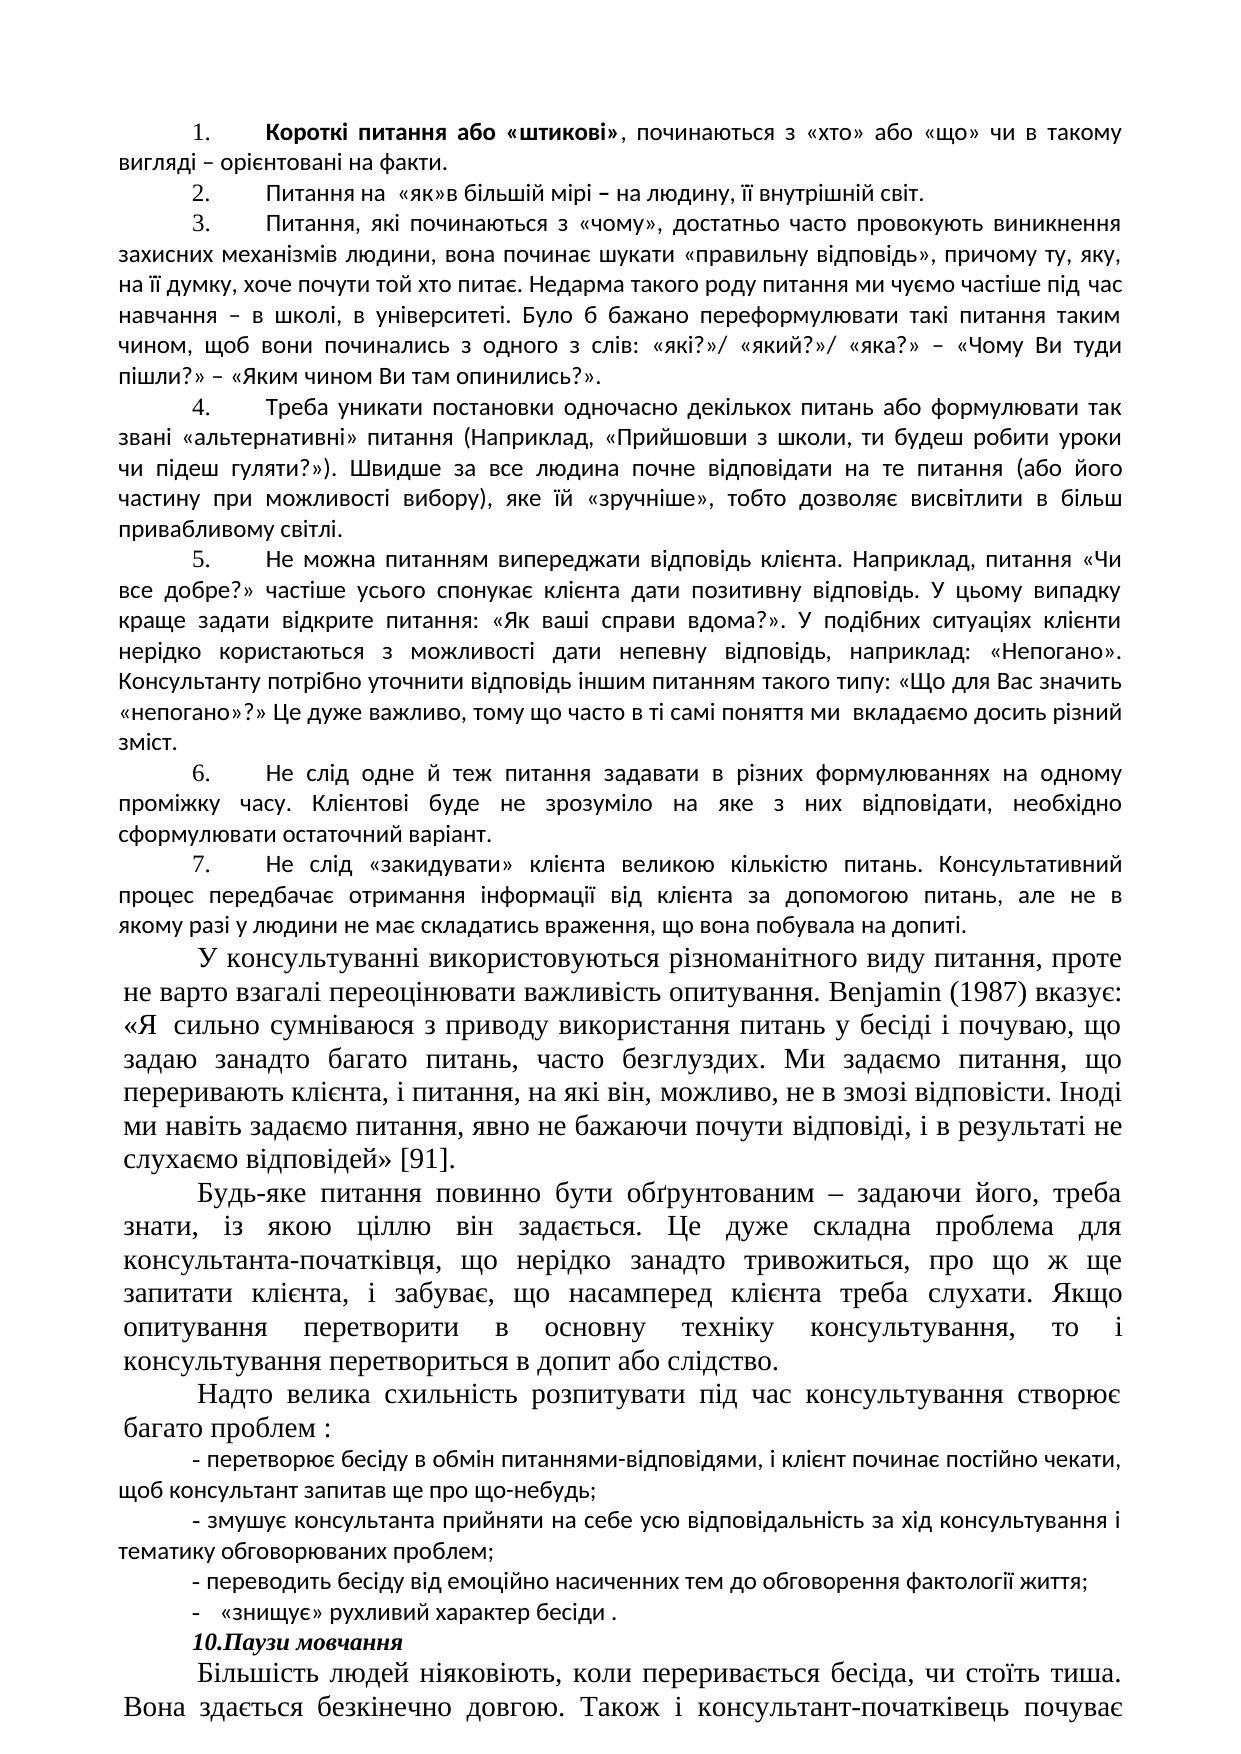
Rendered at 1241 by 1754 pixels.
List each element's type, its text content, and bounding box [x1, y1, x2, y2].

list Не слід «закидувати» клієнта великою кількістю питань. Консультативний процес передбачає отримання інформації від клієнта за допомогою питань, але не в якому разі у людини не має складатись враження, що вона побувала на допиті. [118, 849, 1123, 940]
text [123, 1655, 1123, 1722]
list Не можна питанням випереджати відповідь клієнта. Наприклад, питання «Чи все добре?» частіше усього спонукає клієнта дати позитивну відповідь. У цьому випадку краще задати відкрите питання: «Як ваші справи вдома?». У подібних ситуаціях клієнти нерідко користаються з можливості дати непевну відповідь, наприклад: «Непогано». Консультанту потрібно уточнити відповідь іншим питанням такого типу: «Що для Вас значить «непогано»?» Це дуже важливо, тому що часто в ті самі поняття ми вкладаємо досить різний зміст. [118, 543, 1123, 757]
list «знищує» рухливий характер бесіди . [192, 1596, 1165, 1627]
text У консультуванні використовуються різноманітного виду питання, проте не варто взагалі переоцінювати важливість опитування. Benjamin (1987) вказує: «Я сильно сумніваюся з приводу використання питань у бесіді і почуваю, що задаю занадто багато питань, часто безглуздих. Ми задаємо питання, що переривають клієнта, і питання, на які він, можливо, не в змозі відповісти. Іноді ми навіть задаємо питання, явно не бажаючи почути відповіді, і в результаті не слухаємо відповідей» [91]. [123, 940, 1123, 1175]
list Питання на «як»в більшій мірі – на людину, її внутрішній світ. [192, 177, 1165, 208]
subtitle 10.Паузи мовчання [192, 1627, 1165, 1655]
list Питання, які починаються з «чому», достатньо часто провокують виникнення захисних механізмів людини, вона починає шукати «правильну відповідь», причому ту, яку, на її думку, хоче почути той хто питає. Недарма такого роду питання ми чуємо частіше під час навчання – в школі, в університеті. Було б бажано переформулювати такі питання таким чином, щоб вони починались з одного з слів: «які?»/ «який?»/ «яка?» – «Чому Ви туди пішли?» – «Яким чином Ви там опинились?». [118, 208, 1122, 391]
list Короткі питання або «штикові», починаються з «хто» або «що» чи в такому вигляді – орієнтовані на факти. [118, 116, 1123, 177]
text Надто велика схильність розпитувати під час консультування створює багато проблем : [123, 1376, 1122, 1443]
list переводить бесіду від емоційно насиченних тем до обговорення фактології життя; [192, 1566, 1165, 1596]
list змушує консультанта прийняти на себе усю відповідальність за хід консультування і тематику обговорюваних проблем; [118, 1504, 1122, 1566]
list Треба уникати постановки одночасно декількох питань або формулювати так звані «альтернативні» питання (Наприклад, «Прийшовши з школи, ти будеш робити уроки чи підеш гуляти?»). Швидше за все людина почне відповідати на те питання (або його частину при можливості вибору), яке їй «зручніше», тобто дозволяє висвітлити в більш привабливому світлі. [118, 391, 1122, 543]
list перетворює бесіду в обмін питаннями-відповідями, і клієнт починає постійно чекати, щоб консультант запитав ще про що-небудь; [118, 1443, 1123, 1504]
text Будь-яке питання повинно бути обґрунтованим – задаючи його, треба знати, із якою ціллю він задається. Це дуже складна проблема для консультанта-початківця, що нерідко занадто тривожиться, про що ж ще запитати клієнта, і забуває, що насамперед клієнта треба слухати. Якщо опитування перетворити в основну техніку консультування, то і консультування перетвориться в допит або слідство. [123, 1175, 1123, 1376]
list Не слід одне й теж питання задавати в різних формулюваннях на одному проміжку часу. Клієнтові буде не зрозуміло на яке з них відповідати, необхідно сформулювати остаточний варіант. [118, 757, 1122, 849]
